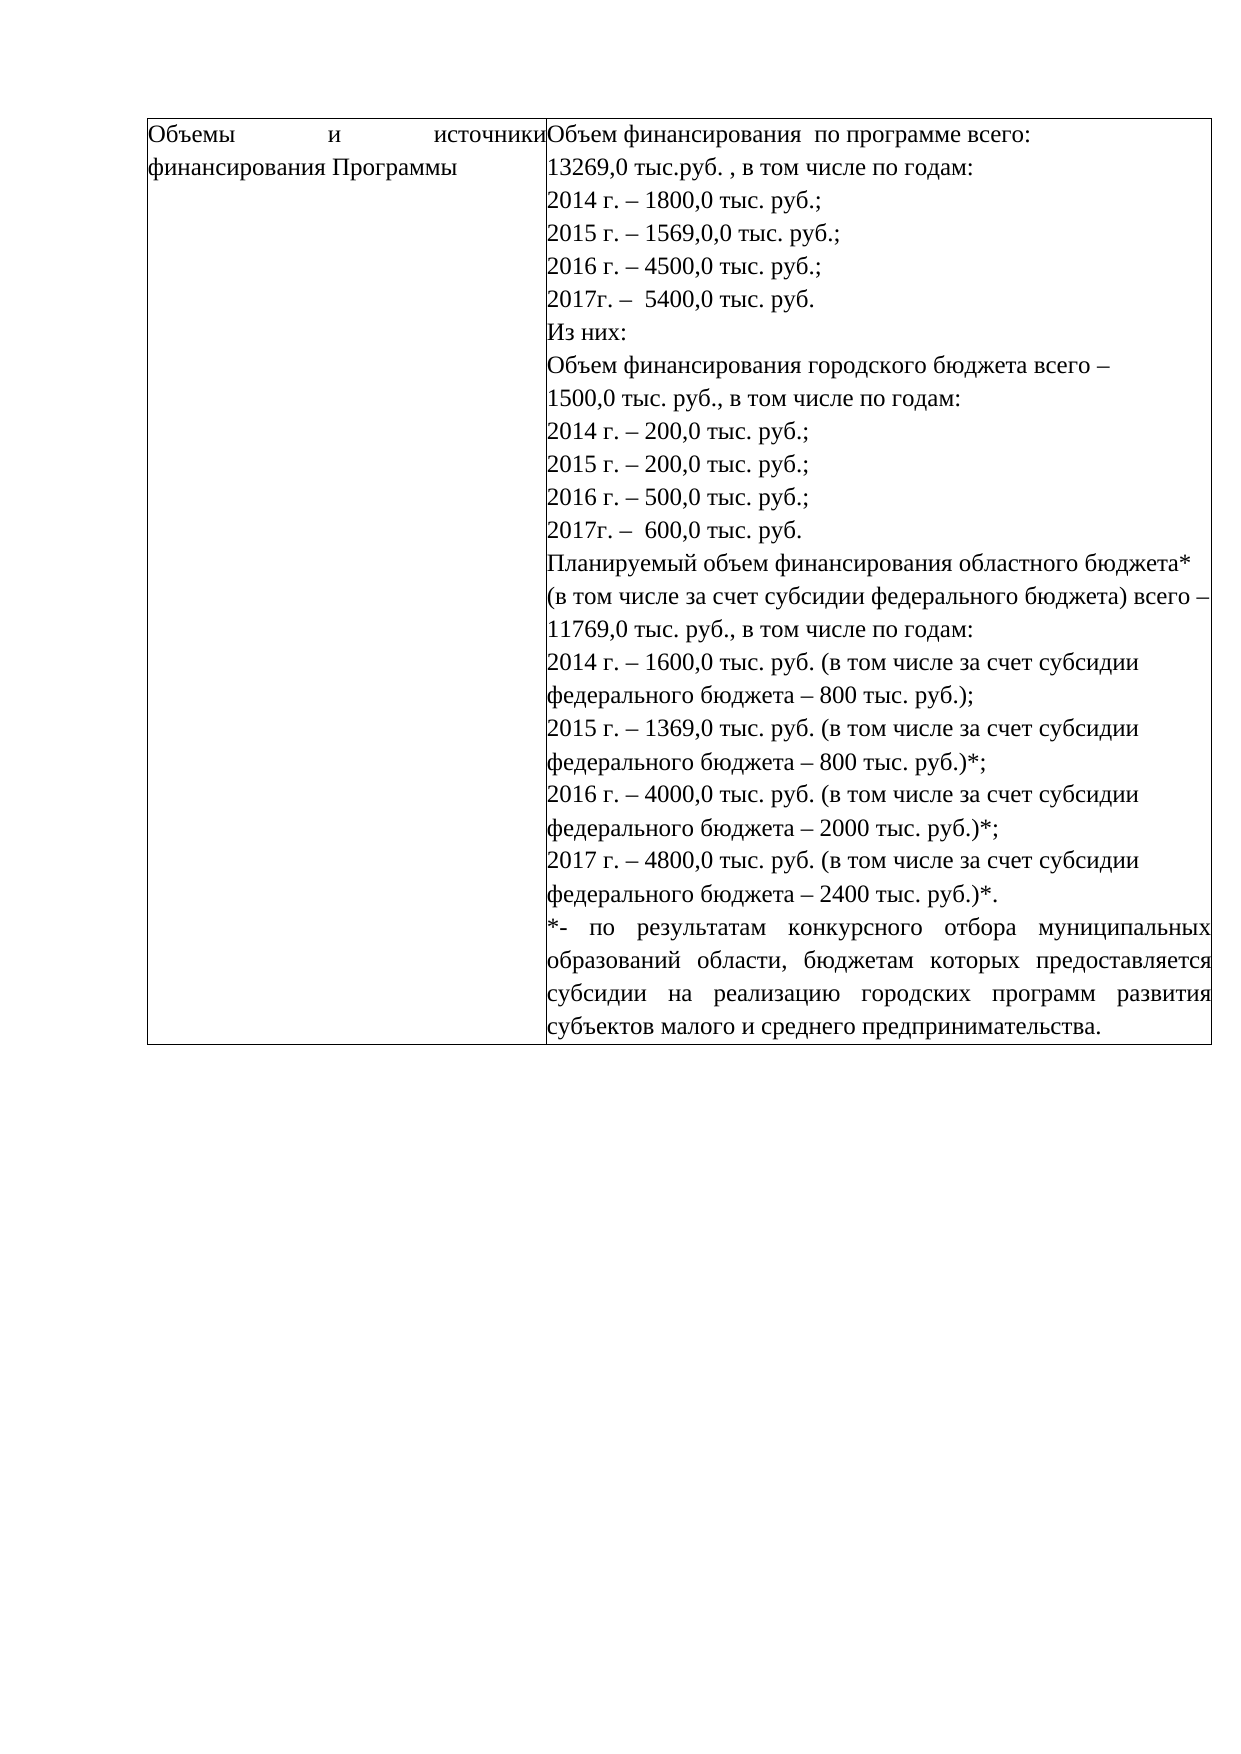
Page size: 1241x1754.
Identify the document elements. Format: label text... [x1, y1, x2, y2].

table_header Объем финансирования по программе всего: 13269,0 тыс.руб. , в том числе по годам: . – 1800,0 тыс. руб.; . – 1569,0,0 тыс. руб.; . – 4500,0 тыс. руб.; 2017г. – 5400,0 тыс. руб. Из них: Объем финансирования городского бюджета всего – 1500,0 тыс. руб., в том числе по годам: . – 200,0 тыс. руб.; . – 200,0 тыс. руб.; . – 500,0 тыс. руб.; 2017г. – 600,0 тыс. руб. Планируемый объем финансирования областного бюджета* (в том числе за счет субсидии федерального бюджета) всего – 11769,0 тыс. руб., в том числе по годам: . – 1600,0 тыс. руб. (в том числе за счет субсидии федерального бюджета – 800 тыс. руб.); . – 1369,0 тыс. руб. (в том числе за счет субсидии федерального бюджета – 800 тыс. руб.)*; . – 4000,0 тыс. руб. (в том числе за счет субсидии федерального бюджета – 2000 тыс. руб.)*; . – 4800,0 тыс. руб. (в том числе за счет субсидии федерального бюджета – 2400 тыс. руб.)*. *- по результатам конкурсного отбора муниципальных образований области, бюджетам которых предоставляется субсидии на реализацию городских программ развития субъектов малого и среднего предпринимательства. [547, 119, 1211, 1044]
table_header Объемы и источники финансирования Программы [148, 119, 546, 1044]
